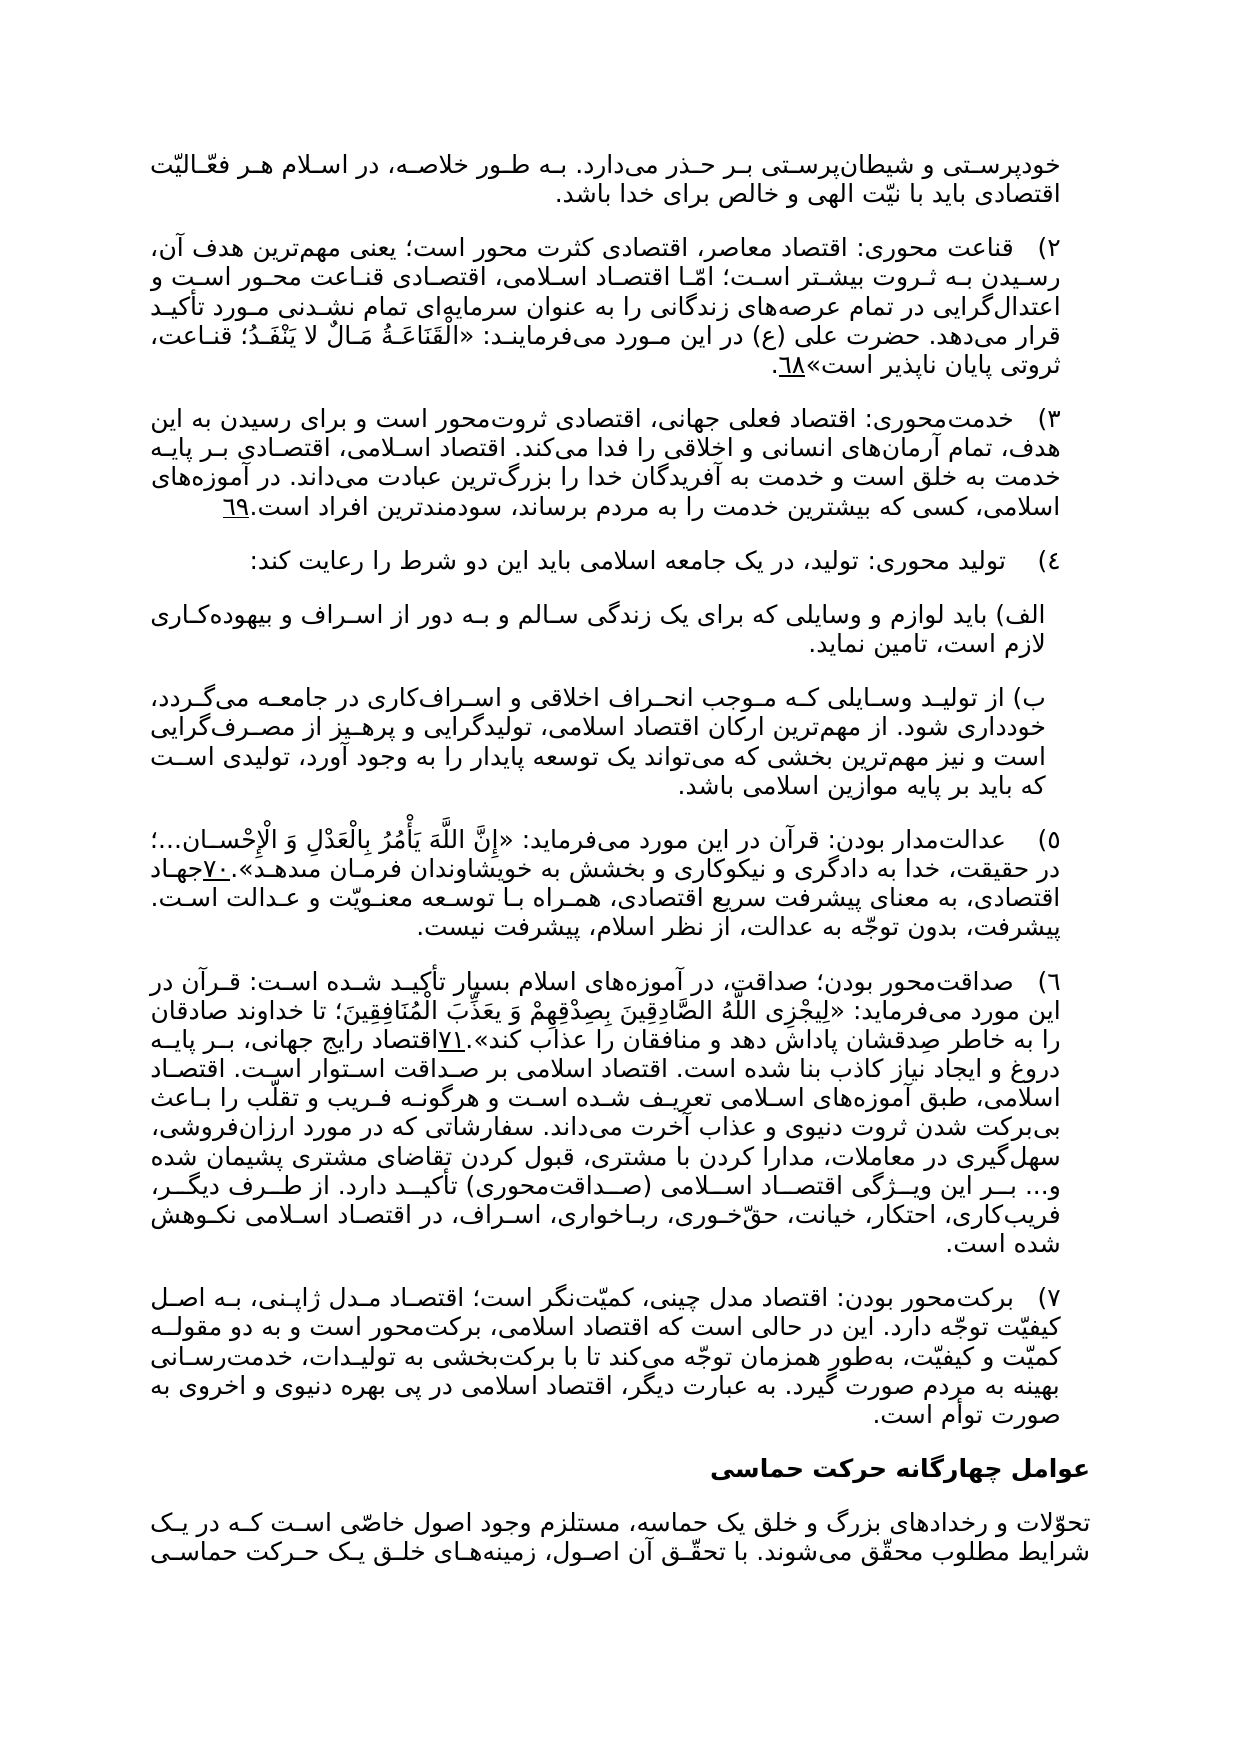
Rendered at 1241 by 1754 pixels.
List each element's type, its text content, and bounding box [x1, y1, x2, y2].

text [150, 150, 1061, 208]
text الف) باید لوازم و وسایلی که برای یک زندگی سالم و به دور از اسراف و بیهوده‌کاری لازم است، تامین نماید. [150, 600, 1046, 658]
text ٧) برکت‌محور بودن: اقتصاد مدل چینی، کمیّت‌نگر است؛ اقتصاد مدل ژاپنی، به اصل کیفیّت توجّه دارد. این در حالی است که اقتصاد اسلامی، برکت‌محور است و به دو مقوله کمیّت و کیفیّت، به‌‌‌طور همزمان توجّه می‌کند تا با برکت‌بخشی به تولیدات، خدمت‌رسانی بهینه به مردم صورت گیرد. به عبارت دیگر، اقتصاد اسلامی در پی بهره دنیوی و اخروی به صورت توأم است. [150, 1283, 1061, 1429]
text ب) از تولید وسایلی که موجب انحراف اخلاقی و اسراف‌کاری در جامعه می‌گردد، خودداری شود. از مهم‌ترین ارکان اقتصاد اسلامی، تولید‌گرایی و پرهیز از مصرف‌گرایی است و نیز مهم‌ترین بخشی که می‌تواند یک توسعه پایدار را به وجود آورد، تولیدی است که باید بر پایه موازین اسلامی باشد. [150, 683, 1046, 800]
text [150, 1508, 1090, 1567]
text ٥) عدالت‌مدار بودن: قرآن در این مورد می‌فرماید: «إِنَّ اللَّهَ یَأْمُرُ بِالْعَدْلِ وَ الْإِحْسان...؛ در حقیقت، خدا به دادگرى و نیکوکارى و بخشش به خویشاوندان فرمان مى‏دهد».٧٠جهاد اقتصادی، به معنای پیشرفت سریع اقتصادی، همراه با توسعه معنویّت و عدالت است. پیشرفت، بدون توجّه به عدالت، از نظر اسلام، پیشرفت نیست. [150, 825, 1061, 942]
text ٢) قناعت ‌محوری: اقتصاد معاصر، اقتصادی کثرت ‌محور است؛ یعنی مهم‌ترین هدف آن، رسیدن به ثروت بیشتر است؛ امّا اقتصاد اسلامی، اقتصادی قناعت ‌محور است و اعتدال‌گرایی در تمام عرصه‌های زندگانی را به عنوان سرمایه‌ای تمام نشدنی مورد تأکید قرار می‌دهد. حضرت علی (ع) در این مورد می‌فرمایند: «الْقَنَاعَةُ مَالٌ لا یَنْفَدُ؛ قناعت، ثروتی پایان ناپذیر است»٦٨. [150, 233, 1061, 379]
text عوامل چهارگانه حرکت حماسی [150, 1454, 1090, 1483]
text ٦) صداقت‌محور بودن؛ صداقت، در آموزه‌های اسلام بسیار تأکید شده است: قرآن در این مورد می‌فرماید: «لِیجْزِی اللَّهُ الصَّادِقِینَ بِصِدْقِهِمْ وَ یعَذِّبَ الْمُنَافِقِینَ؛ تا خداوند صادقان را به خاطر صِدقشان پاداش دهد و منافقان را عذاب کند».٧١اقتصاد رایج جهانی، بر پایه دروغ و ایجاد نیاز کاذب بنا شده است. اقتصاد اسلامی بر صداقت استوار است. اقتصاد اسلامی، طبق آموزه‌های اسلامی تعریف شده است و هر‌گونه فریب و تقلّب را باعث بی‌برکت شدن ثروت دنیوی و عذاب آخرت می‌داند. سفارشاتی که در مورد ارزان‌فروشی، سهل‌گیری در معاملات، مدارا کردن با مشتری، قبول کردن تقاضای مشتری پشیمان شده و... بر این ویژگی اقتصاد اسلامی (صداقت‌محوری) تأکید دارد. از طرف دیگر، فریب‌کاری، احتکار، خیانت، حقّ‌خوری، رباخواری، اسراف، در اقتصاد اسلامی نکوهش شده است. [150, 967, 1061, 1258]
text ٣) خدمت‌محوری: اقتصاد فعلی جهانی، اقتصادی ثروت‌محور است و برای رسیدن به این هدف، تمام آرمان‌های انسانی و اخلاقی را فدا می‌کند. اقتصاد اسلامی، اقتصادی بر پایه خدمت‌ به خلق است و خدمت به آفریدگان خدا را بزرگ‌ترین عبادت می‌داند. در آموزه‌های اسلامی، کسی که بیشترین خدمت را به مردم برساند، سودمندترین افراد است.٦٩ [150, 404, 1061, 521]
text ٤) تولید محوری: تولید، در یک جامعه اسلامی باید این دو شرط را رعایت کند: [150, 546, 1061, 575]
